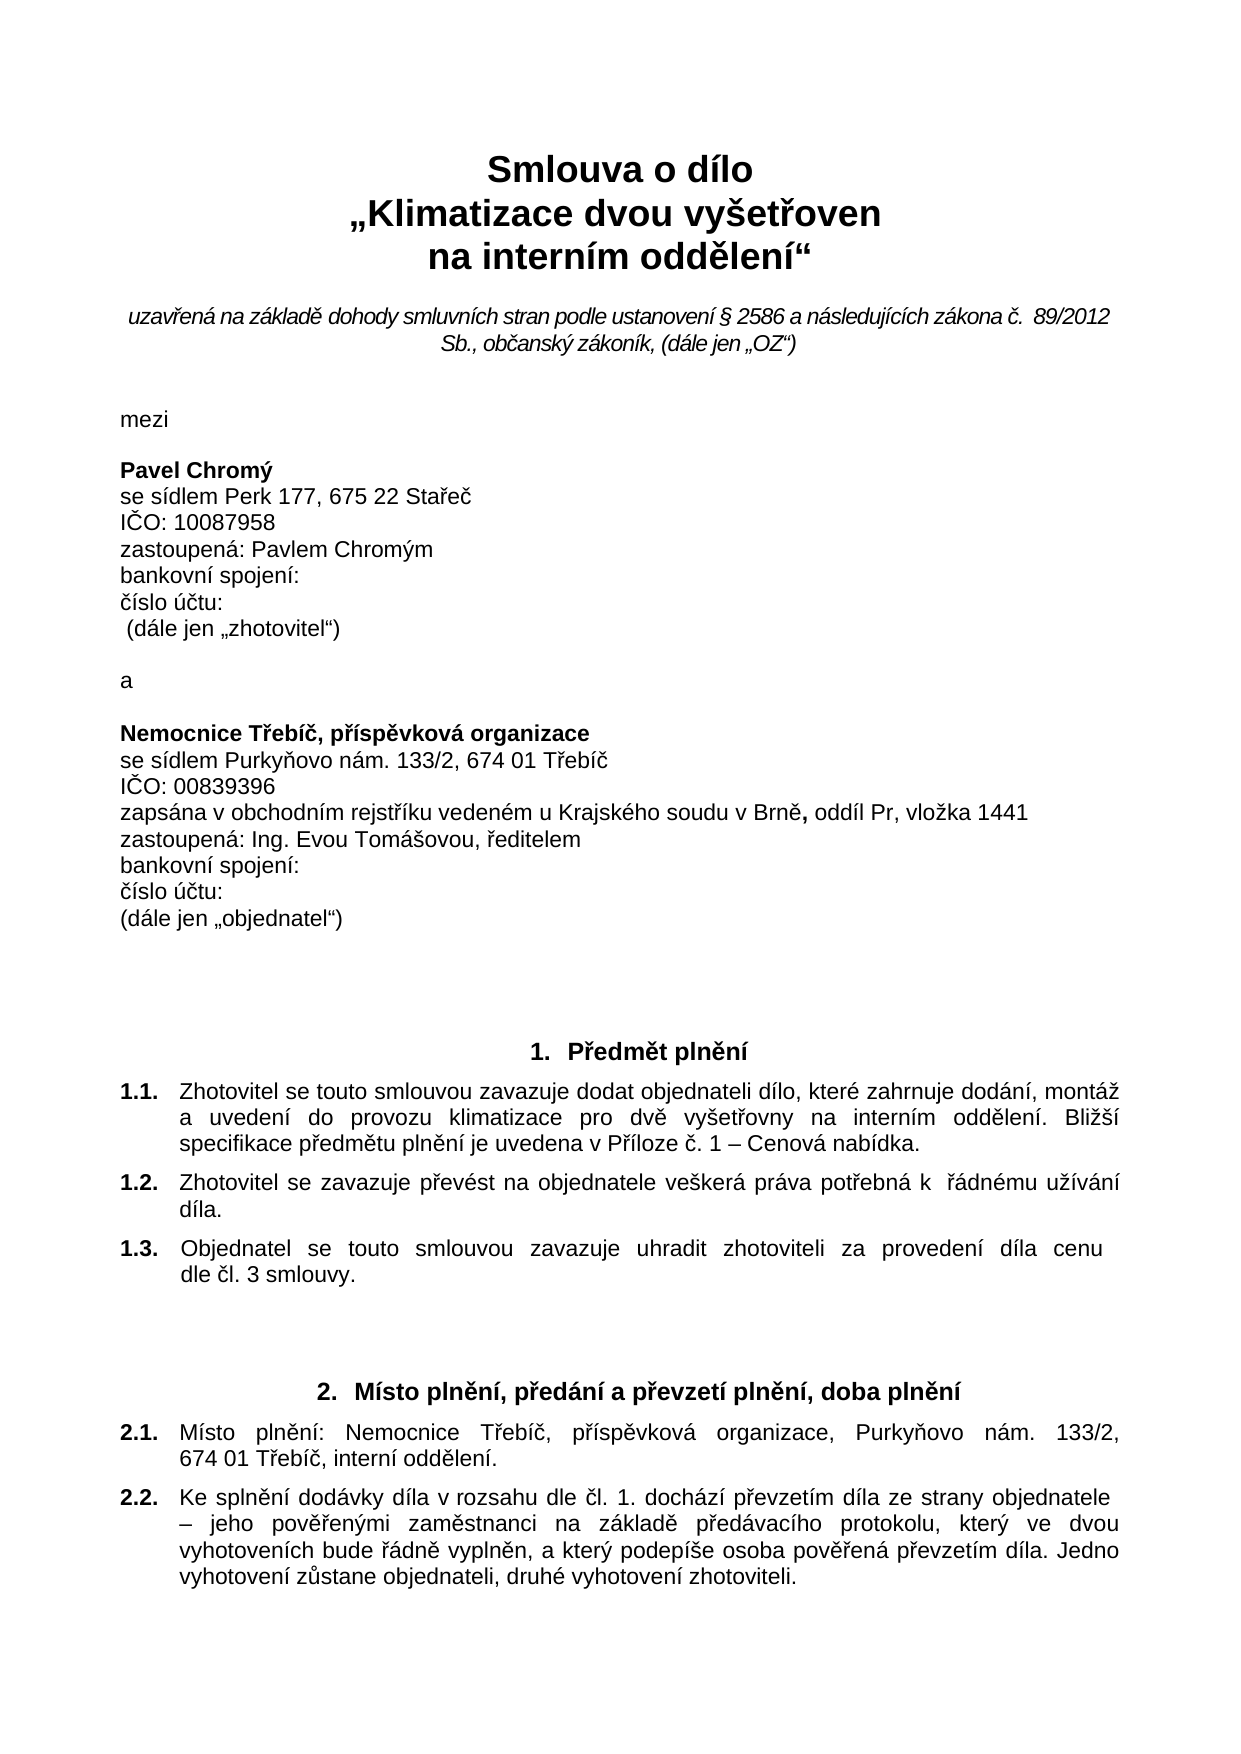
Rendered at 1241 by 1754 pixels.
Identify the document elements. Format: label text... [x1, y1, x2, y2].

text zastoupená: Pavlem Chromým [120, 536, 1120, 562]
text bankovní spojení: [120, 562, 1120, 588]
text IČO: 00839396 [120, 773, 1120, 799]
list Zhotovitel se touto smlouvou zavazuje dodat objednateli dílo, které zahrnuje dodání, montáž a uvedení do provozu klimatizace pro dvě vyšetřovny na interním oddělení. Bližší specifikace předmětu plnění je uvedena v Příloze č. 1 – Cenová nabídka. [120, 1078, 1120, 1157]
text se sídlem Purkyňovo nám. 133/2, 674 01 Třebíč [120, 747, 1120, 773]
text zapsána v obchodním rejstříku vedeném u Krajského soudu v Brně, oddíl Pr, vložka 1441 [120, 799, 1120, 826]
text a [120, 667, 1120, 694]
list Ke splnění dodávky díla v rozsahu dle čl. 1. dochází převzetím díla ze strany objednatele – jeho pověřenými zaměstnanci na základě předávacího protokolu, který ve dvou vyhotoveních bude řádně vyplněn, a který podepíše osoba pověřená převzetím díla. Jedno vyhotovení zůstane objednateli, druhé vyhotovení zhotoviteli. [120, 1484, 1120, 1589]
list Objednatel se touto smlouvou zavazuje uhradit zhotoviteli za provedení díla cenu dle čl. 3 smlouvy. [120, 1234, 1120, 1287]
title „Klimatizace dvou vyšetřoven na interním oddělení“ [195, 191, 1045, 277]
text IČO: 10087958 [120, 509, 1120, 536]
text číslo účtu: [120, 878, 1120, 905]
text (dále jen „zhotovitel“) [120, 615, 1120, 641]
text Nemocnice Třebíč, příspěvková organizace [120, 720, 1120, 747]
text zastoupená: Ing. Evou Tomášovou, ředitelem [120, 826, 1120, 852]
subtitle Místo plnění, předání a převzetí plnění, doba plnění [157, 1377, 1120, 1406]
text uzavřená na základě dohody smluvních stran podle ustanovení § 2586 a následujících zákona č. 89/2012 Sb., občanský zákoník, (dále jen „OZ“) [120, 303, 1120, 356]
text (dále jen „objednatel“) [120, 905, 1120, 931]
list Předmět plnění [157, 1036, 1120, 1065]
text Pavel Chromý [120, 457, 1120, 483]
text číslo účtu: [120, 588, 1120, 615]
text bankovní spojení: [120, 852, 1120, 878]
text mezi [120, 406, 1120, 433]
title Smlouva o dílo [195, 148, 1045, 191]
list Místo plnění: Nemocnice Třebíč, příspěvková organizace, Purkyňovo nám. 133/2, 674 01 Třebíč, interní oddělení. [120, 1419, 1120, 1471]
text se sídlem Perk 177, 675 22 Stařeč [120, 483, 1120, 509]
list Zhotovitel se zavazuje převést na objednatele veškerá práva potřebná k řádnému užívání díla. [120, 1169, 1120, 1222]
